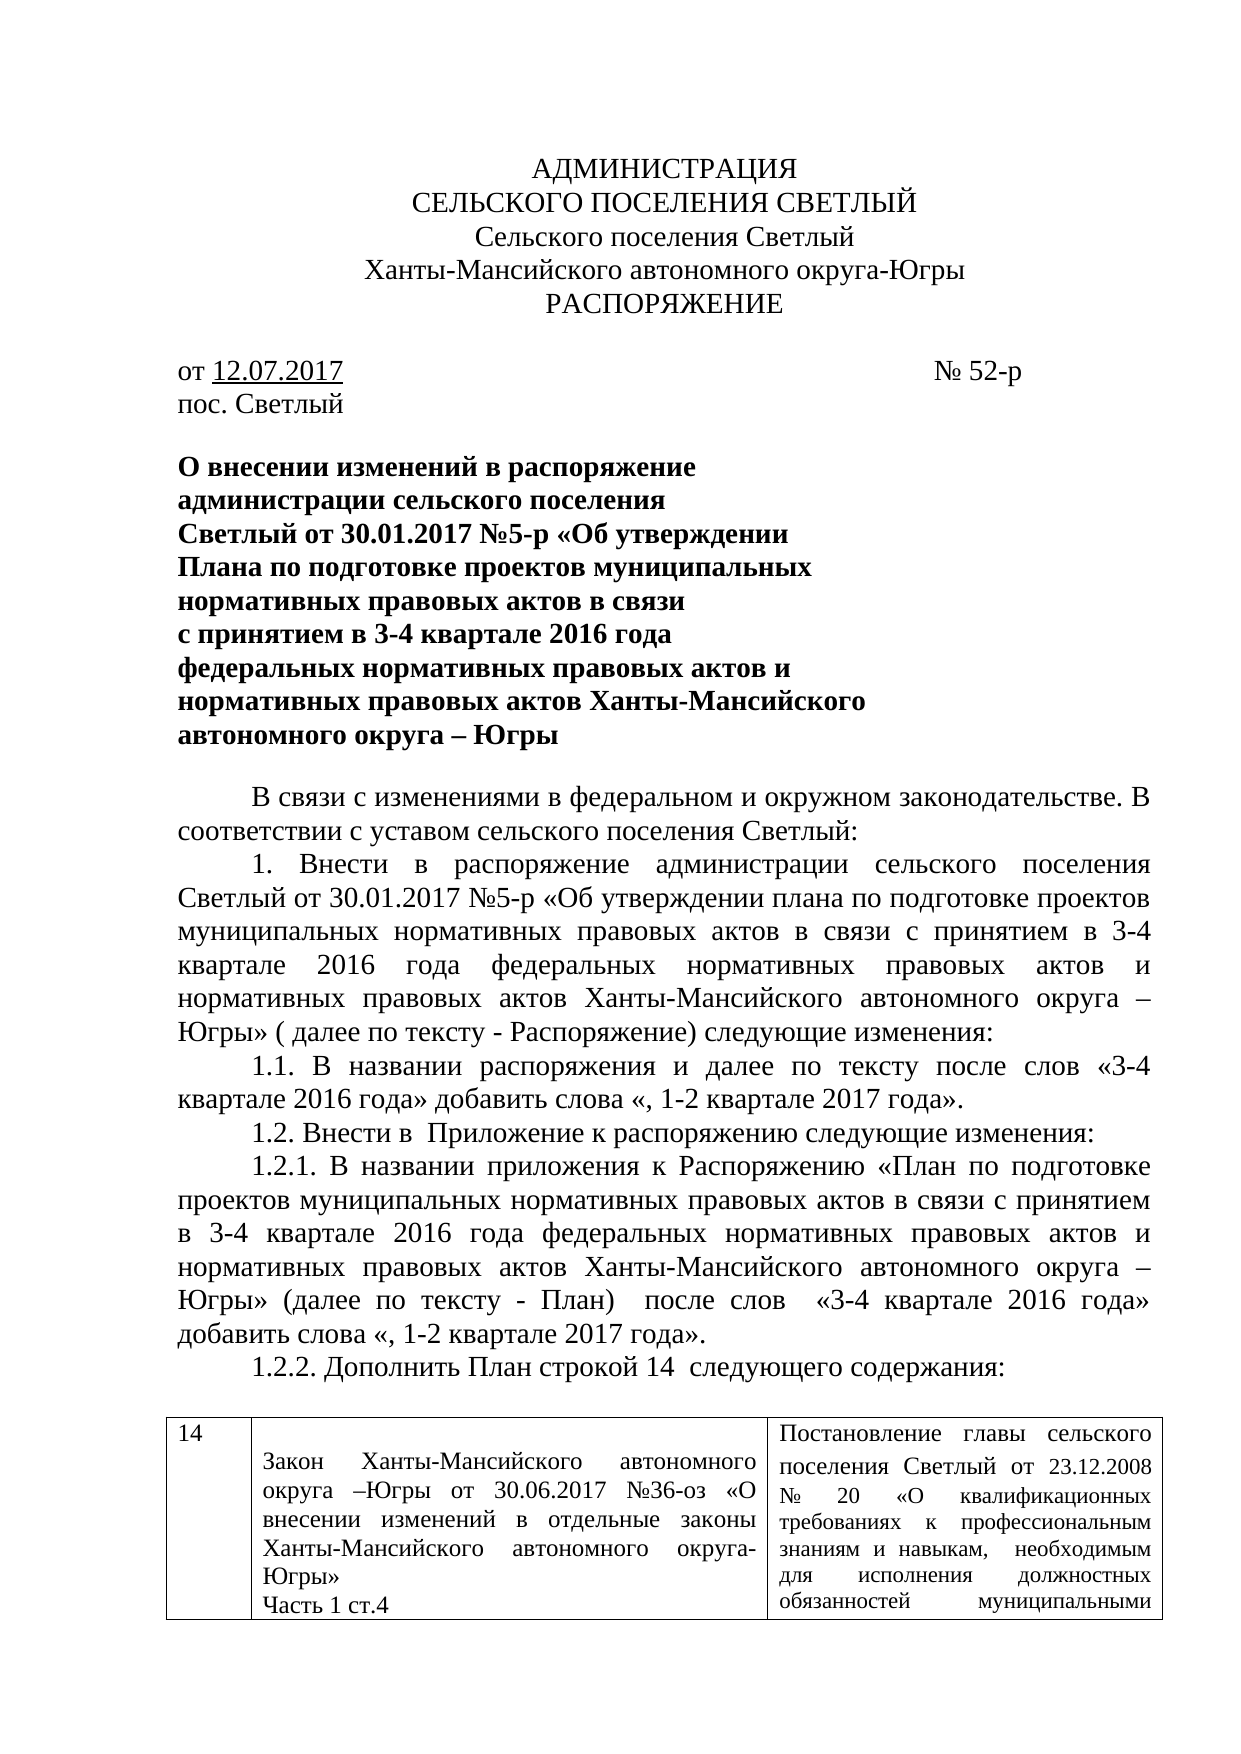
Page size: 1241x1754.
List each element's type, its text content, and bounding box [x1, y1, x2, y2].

text Сельского поселения Светлый [177, 219, 1152, 252]
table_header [768, 1418, 1162, 1619]
text от 12.07.2017 № 52-р [177, 353, 1152, 386]
table_header 14 [167, 1418, 251, 1619]
text нормативных правовых актов Ханты-Мансийского [177, 683, 1152, 717]
text 1.1. В названии распоряжения и далее по тексту после слов «3-4 квартале 2016 года» добавить слова «, 1-2 квартале 2017 года». [177, 1048, 1152, 1115]
text нормативных правовых актов в связи [177, 583, 1152, 616]
text 1.2. Внести в Приложение к распоряжению следующие изменения: [177, 1115, 1152, 1148]
text РАСПОРЯЖЕНИЕ [177, 286, 1152, 319]
text администрации сельского поселения [177, 482, 1152, 516]
text с принятием в 3-4 квартале 2016 года [177, 616, 1152, 650]
text АДМИНИСТРАЦИЯ [177, 152, 1152, 185]
text 1.2.1. В названии приложения к Распоряжению «План по подготовке проектов муниципальных нормативных правовых актов в связи с принятием в 3-4 квартале 2016 года федеральных нормативных правовых актов и нормативных правовых актов Ханты-Мансийского автономного округа – Югры» (далее по тексту - План) после слов «3-4 квартале 2016 года» добавить слова «, 1-2 квартале 2017 года». [177, 1148, 1152, 1349]
text Ханты-Мансийского автономного округа-Югры [177, 252, 1152, 286]
text автономного округа – Югры [177, 717, 1152, 751]
text 1.2.2. Дополнить План строкой 14 следующего содержания: [177, 1349, 1152, 1383]
text Плана по подготовке проектов муниципальных [177, 549, 1152, 583]
text 1. Внести в распоряжение администрации сельского поселения Светлый от 30.01.2017 №5-р «Об утверждении плана по подготовке проектов муниципальных нормативных правовых актов в связи с принятием в 3-4 квартале 2016 года федеральных нормативных правовых актов и нормативных правовых актов Ханты-Мансийского автономного округа – Югры» ( далее по тексту - Распоряжение) следующие изменения: [177, 846, 1152, 1048]
text пос. Светлый [177, 386, 1152, 420]
text О внесении изменений в распоряжение [177, 449, 1152, 482]
text СЕЛЬСКОГО ПОСЕЛЕНИЯ СВЕТЛЫЙ [177, 185, 1152, 219]
text В связи с изменениями в федеральном и окружном законодательстве. В соответствии с уставом сельского поселения Светлый: [177, 779, 1152, 846]
text федеральных нормативных правовых актов и [177, 650, 1152, 683]
text Светлый от 30.01.2017 №5-р «Об утверждении [177, 516, 1152, 549]
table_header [252, 1418, 767, 1619]
